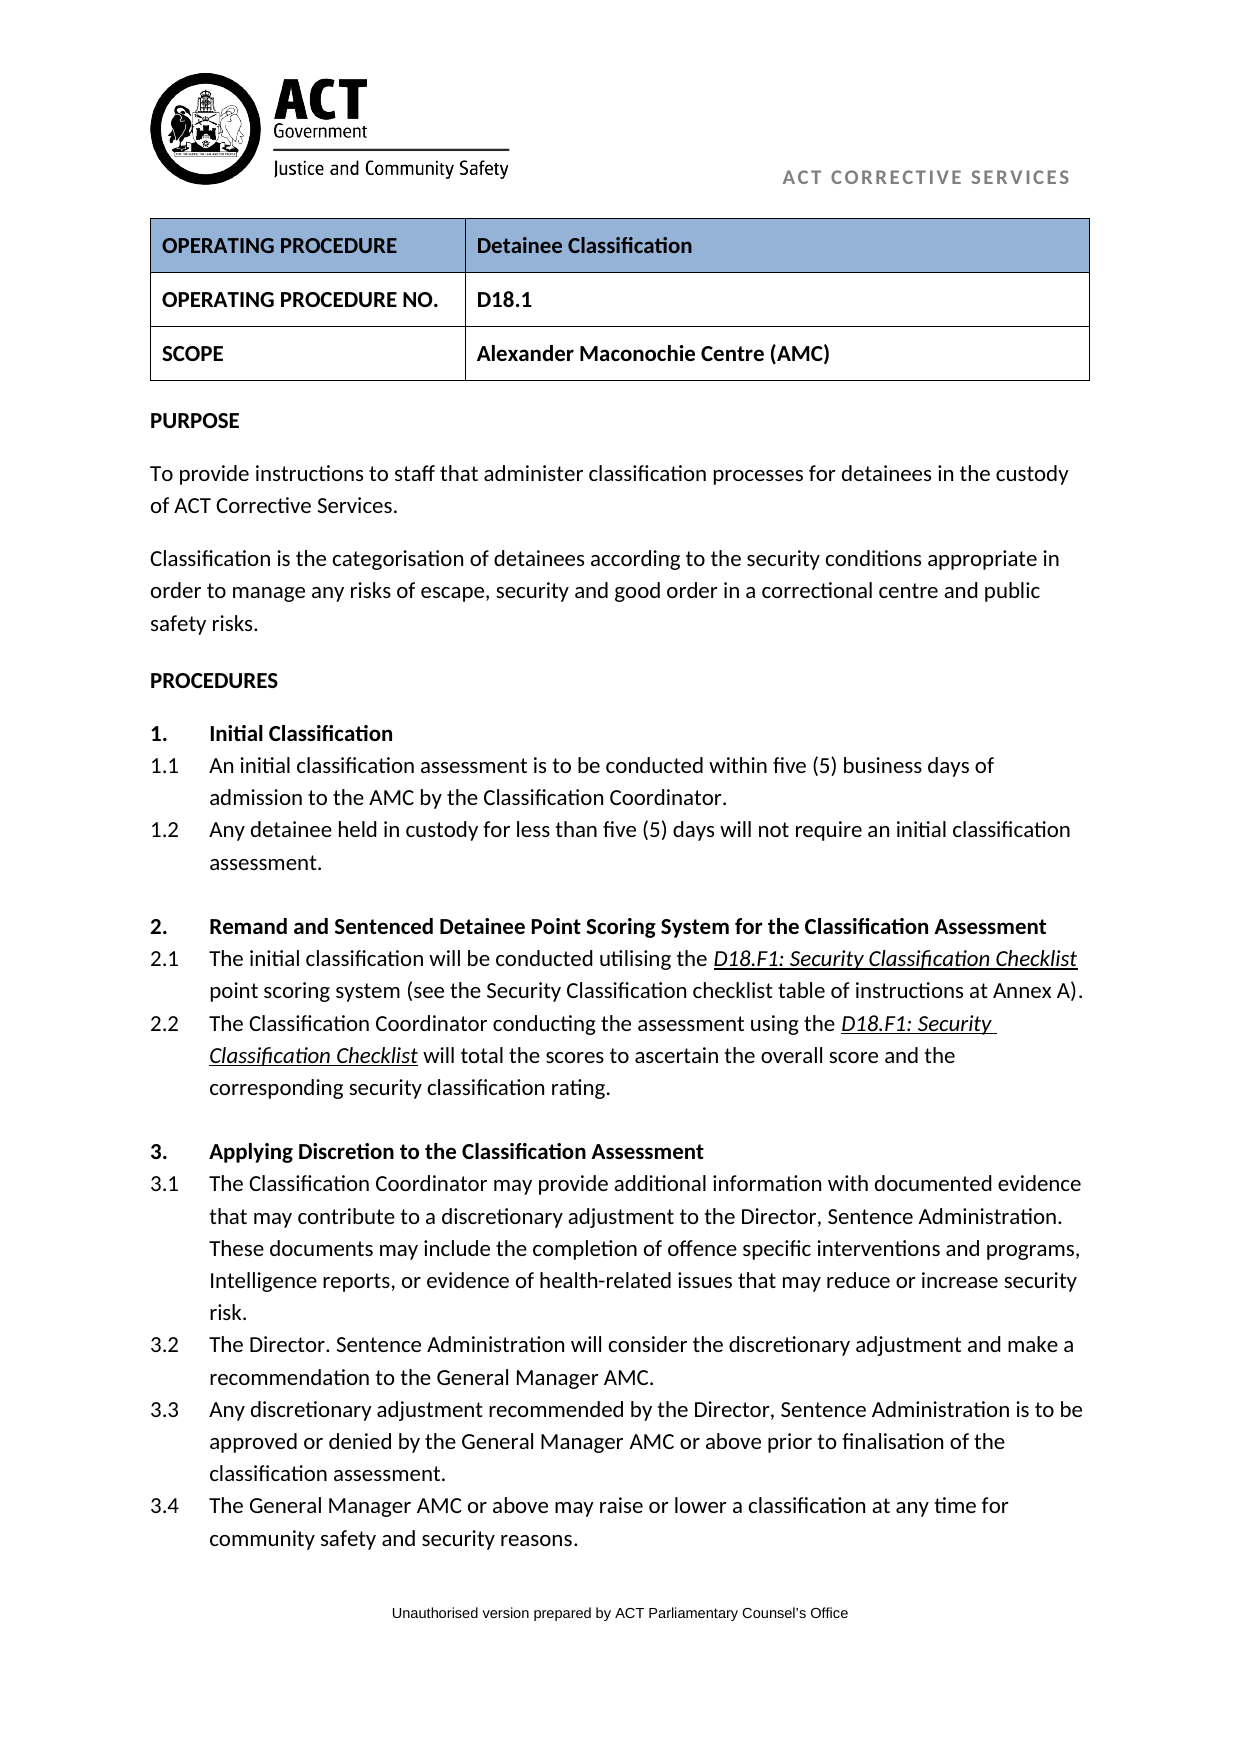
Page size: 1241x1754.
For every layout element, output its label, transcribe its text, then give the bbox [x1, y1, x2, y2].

list The Classification Coordinator may provide additional information with documented evidence that may contribute to a discretionary adjustment to the Director, Sentence Administration. These documents may include the completion of offence specific interventions and programs, Intelligence reports, or evidence of health-related issues that may reduce or increase security risk. [150, 1169, 1090, 1326]
list An initial classification assessment is to be conducted within five (5) business days of admission to the AMC by the Classification Coordinator. [150, 751, 1090, 811]
table_header OPERATING PROCEDURE [151, 219, 465, 272]
picture [150, 73, 510, 185]
list The Director. Sentence Administration will consider the discretionary adjustment and make a recommendation to the General Manager AMC. [150, 1331, 1090, 1391]
list The Classification Coordinator conducting the assessment using the D18.F1: Security Classification Checklist will total the scores to ascertain the overall score and the corresponding security classification rating. [150, 1009, 1090, 1101]
list Initial Classification [150, 719, 1090, 747]
table_cell Alexander Maconochie Centre (AMC) [466, 327, 1089, 380]
text PROCEDURES [150, 666, 1090, 694]
list Any detainee held in custody for less than five (5) days will not require an initial classification assessment. [150, 816, 1090, 876]
list The initial classification will be conducted utilising the D18.F1: Security Classification Checklist point scoring system (see the Security Classification checklist table of instructions at Annex A). [150, 944, 1090, 1004]
text PURPOSE [150, 406, 1090, 434]
text To provide instructions to staff that administer classification processes for detainees in the custody of ACT Corrective Services. [150, 459, 1090, 519]
list The General Manager AMC or above may raise or lower a classification at any time for community safety and security reasons. [150, 1491, 1090, 1552]
list Any discretionary adjustment recommended by the Director, Sentence Administration is to be approved or denied by the General Manager AMC or above prior to finalisation of the classification assessment. [150, 1395, 1090, 1487]
table_cell OPERATING PROCEDURE NO. [151, 273, 465, 326]
table_cell SCOPE [151, 327, 465, 380]
list Remand and Sentenced Detainee Point Scoring System for the Classification Assessment [150, 912, 1090, 940]
table_cell D18.1 [466, 273, 1089, 326]
list Applying Discretion to the Classification Assessment [150, 1137, 1090, 1165]
table_header Detainee Classification [466, 219, 1089, 272]
text Classification is the categorisation of detainees according to the security conditions appropriate in order to manage any risks of escape, security and good order in a correctional centre and public safety risks. [150, 544, 1090, 637]
